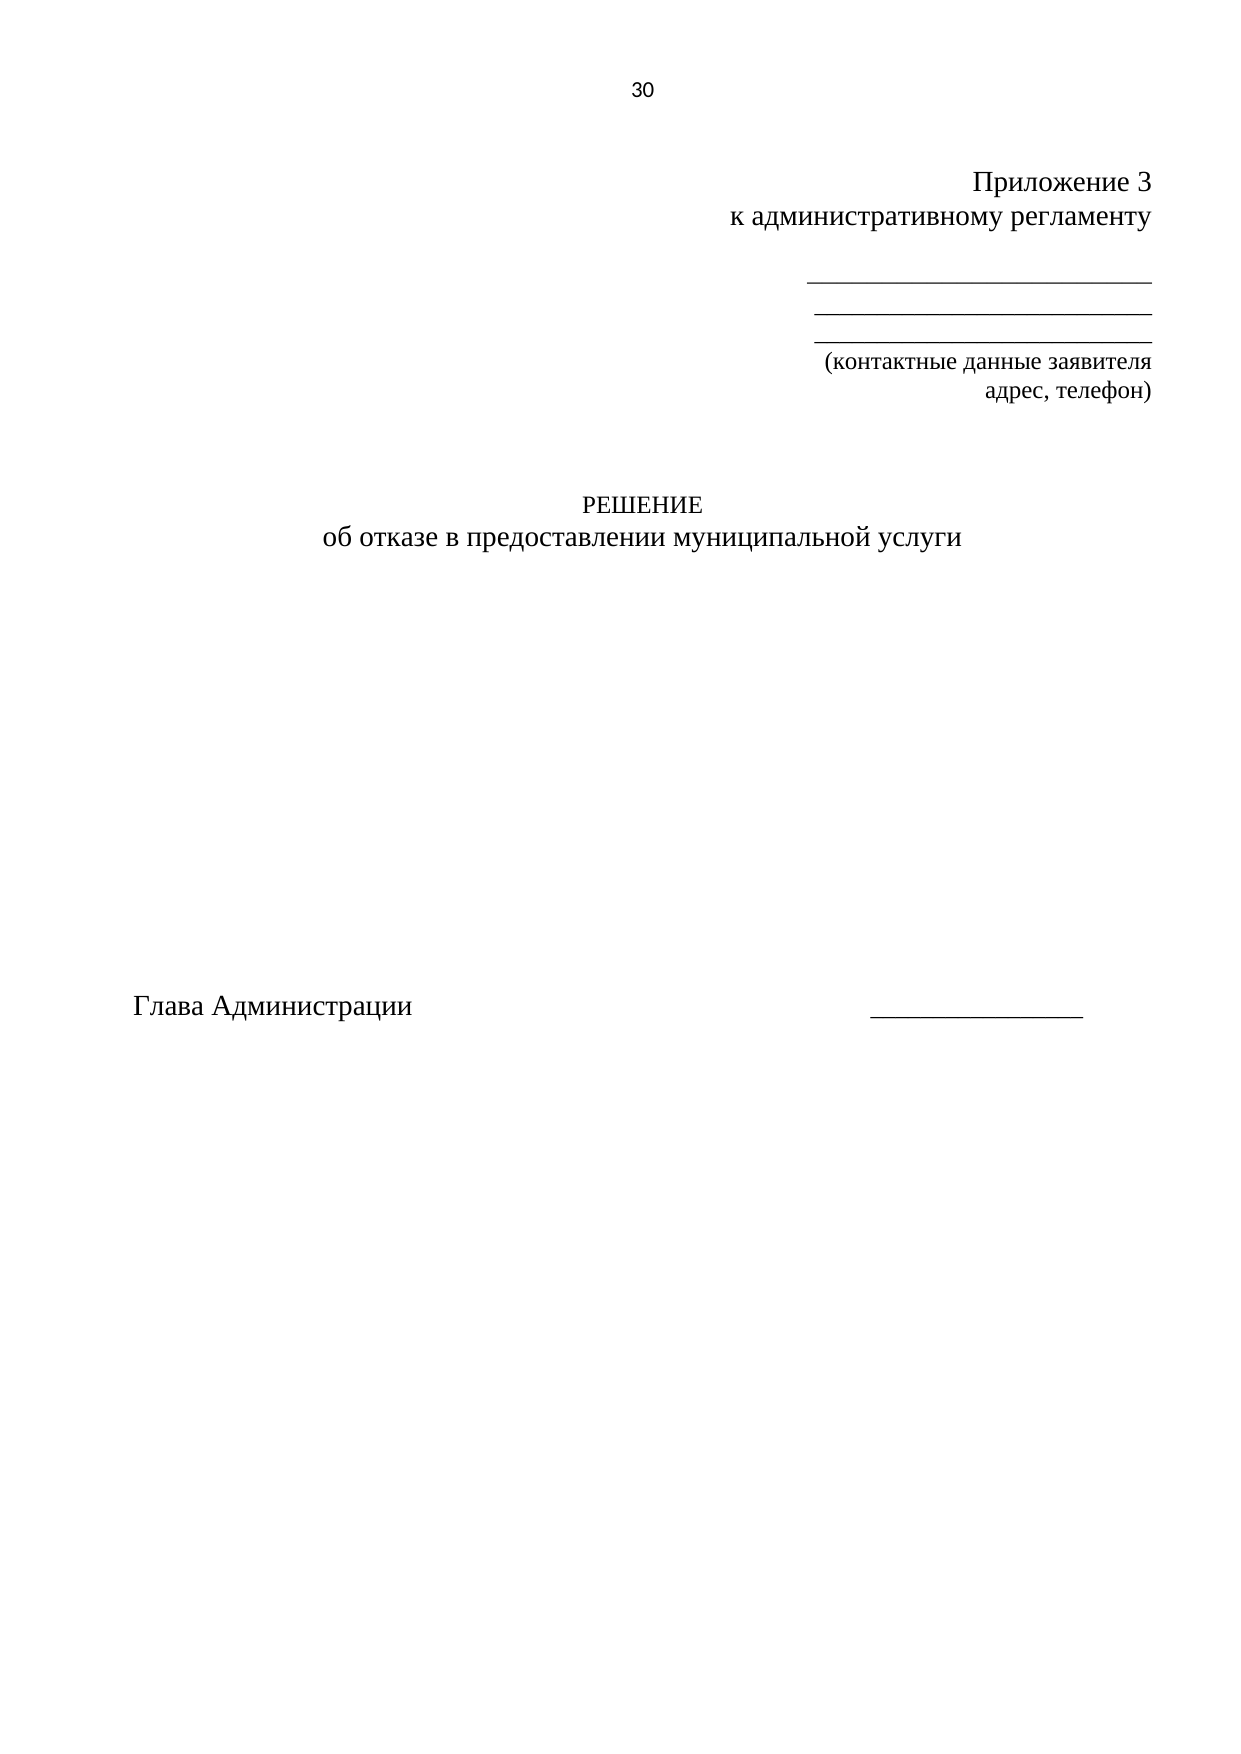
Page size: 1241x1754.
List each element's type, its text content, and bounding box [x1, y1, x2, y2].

text (контактные данные заявителя [133, 346, 1152, 375]
text к административному регламенту [133, 198, 1152, 232]
text ___________________________ [133, 317, 1152, 346]
text РЕШЕНИЕ [133, 490, 1152, 519]
text Приложение 3 [133, 164, 1152, 198]
text _______________________ [133, 260, 1152, 289]
text адрес, телефон) [133, 375, 1152, 404]
text Глава Администрации _________________ [133, 988, 1152, 1022]
text ___________________________ [133, 289, 1152, 317]
text об отказе в предоставлении муниципальной услуги [133, 519, 1152, 552]
